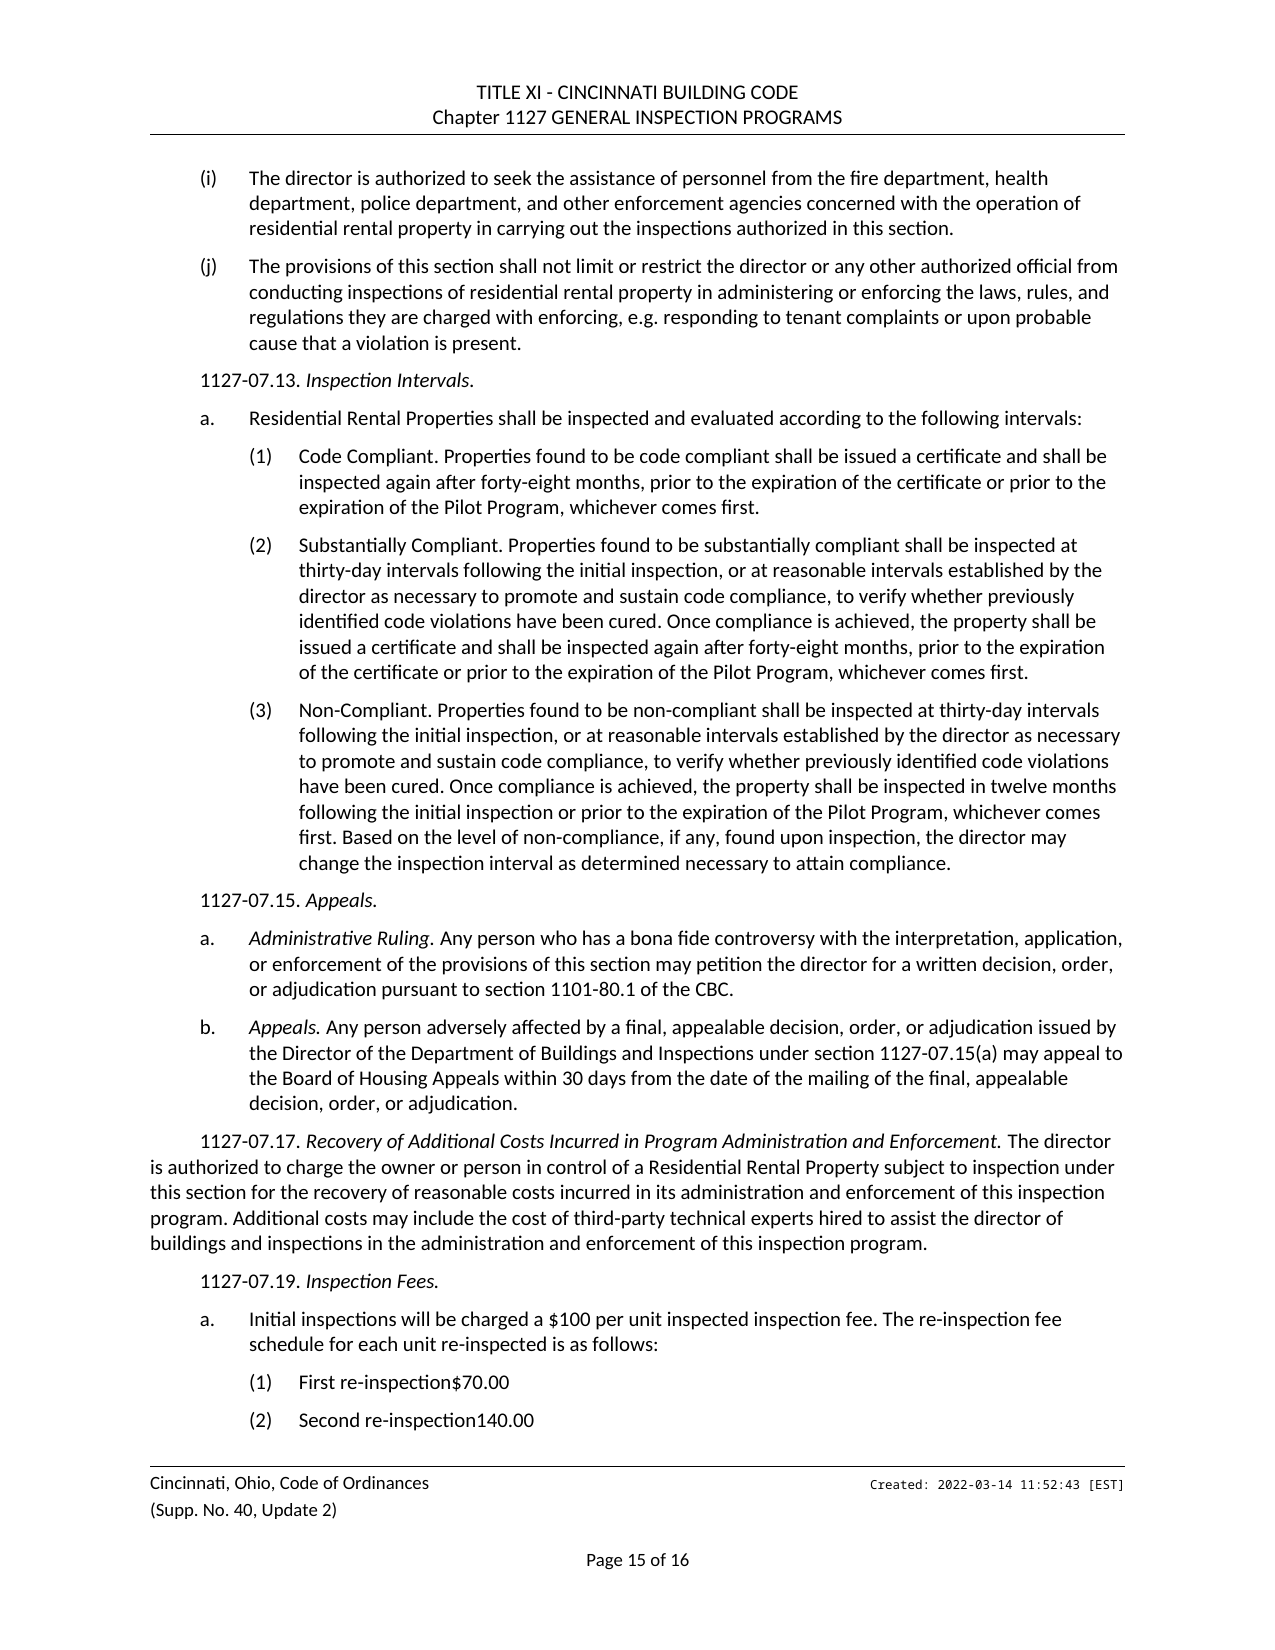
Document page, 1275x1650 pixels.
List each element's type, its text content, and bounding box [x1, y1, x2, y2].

list (2) Second re-inspection140.00 [249, 1407, 1125, 1433]
list (i) The director is authorized to seek the assistance of personnel from the fire department, health department, police department, and other enforcement agencies concerned with the operation of residential rental property in carrying out the inspections authorized in this section. [199, 165, 1125, 241]
text 1127-07.15. Appeals. [150, 888, 1125, 913]
list (1) Code Compliant. Properties found to be code compliant shall be issued a certificate and shall be inspected again after forty-eight months, prior to the expiration of the certificate or prior to the expiration of the Pilot Program, whichever comes first. [249, 443, 1125, 520]
text 1127-07.13. Inspection Intervals. [150, 368, 1125, 393]
list (1) First re-inspection$70.00 [249, 1369, 1125, 1395]
text 1127-07.19. Inspection Fees. [150, 1268, 1125, 1293]
list (3) Non-Compliant. Properties found to be non-compliant shall be inspected at thirty-day intervals following the initial inspection, or at reasonable intervals established by the director as necessary to promote and sustain code compliance, to verify whether previously identified code violations have been cured. Once compliance is achieved, the property shall be inspected in twelve months following the initial inspection or prior to the expiration of the Pilot Program, whichever comes first. Based on the level of non-compliance, if any, found upon inspection, the director may change the inspection interval as determined necessary to attain compliance. [249, 697, 1125, 875]
list (2) Substantially Compliant. Properties found to be substantially compliant shall be inspected at thirty-day intervals following the initial inspection, or at reasonable intervals established by the director as necessary to promote and sustain code compliance, to verify whether previously identified code violations have been cured. Once compliance is achieved, the property shall be issued a certificate and shall be inspected again after forty-eight months, prior to the expiration of the certificate or prior to the expiration of the Pilot Program, whichever comes first. [249, 532, 1125, 685]
list b. Appeals. Any person adversely affected by a final, appealable decision, order, or adjudication issued by the Director of the Department of Buildings and Inspections under section 1127-07.15(a) may appeal to the Board of Housing Appeals within 30 days from the date of the mailing of the final, appealable decision, order, or adjudication. [199, 1014, 1125, 1116]
text 1127-07.17. Recovery of Additional Costs Incurred in Program Administration and Enforcement. The director is authorized to charge the owner or person in control of a Residential Rental Property subject to inspection under this section for the recovery of reasonable costs incurred in its administration and enforcement of this inspection program. Additional costs may include the cost of third-party technical experts hired to assist the director of buildings and inspections in the administration and enforcement of this inspection program. [150, 1128, 1125, 1256]
list a. Administrative Ruling. Any person who has a bona fide controversy with the interpretation, application, or enforcement of the provisions of this section may petition the director for a written decision, order, or adjudication pursuant to section 1101-80.1 of the CBC. [199, 926, 1125, 1002]
list a. Initial inspections will be charged a $100 per unit inspected inspection fee. The re-inspection fee schedule for each unit re-inspected is as follows: [199, 1306, 1125, 1357]
list (j) The provisions of this section shall not limit or restrict the director or any other authorized official from conducting inspections of residential rental property in administering or enforcing the laws, rules, and regulations they are charged with enforcing, e.g. responding to tenant complaints or upon probable cause that a violation is present. [199, 253, 1125, 355]
list a. Residential Rental Properties shall be inspected and evaluated according to the following intervals: [199, 406, 1125, 431]
